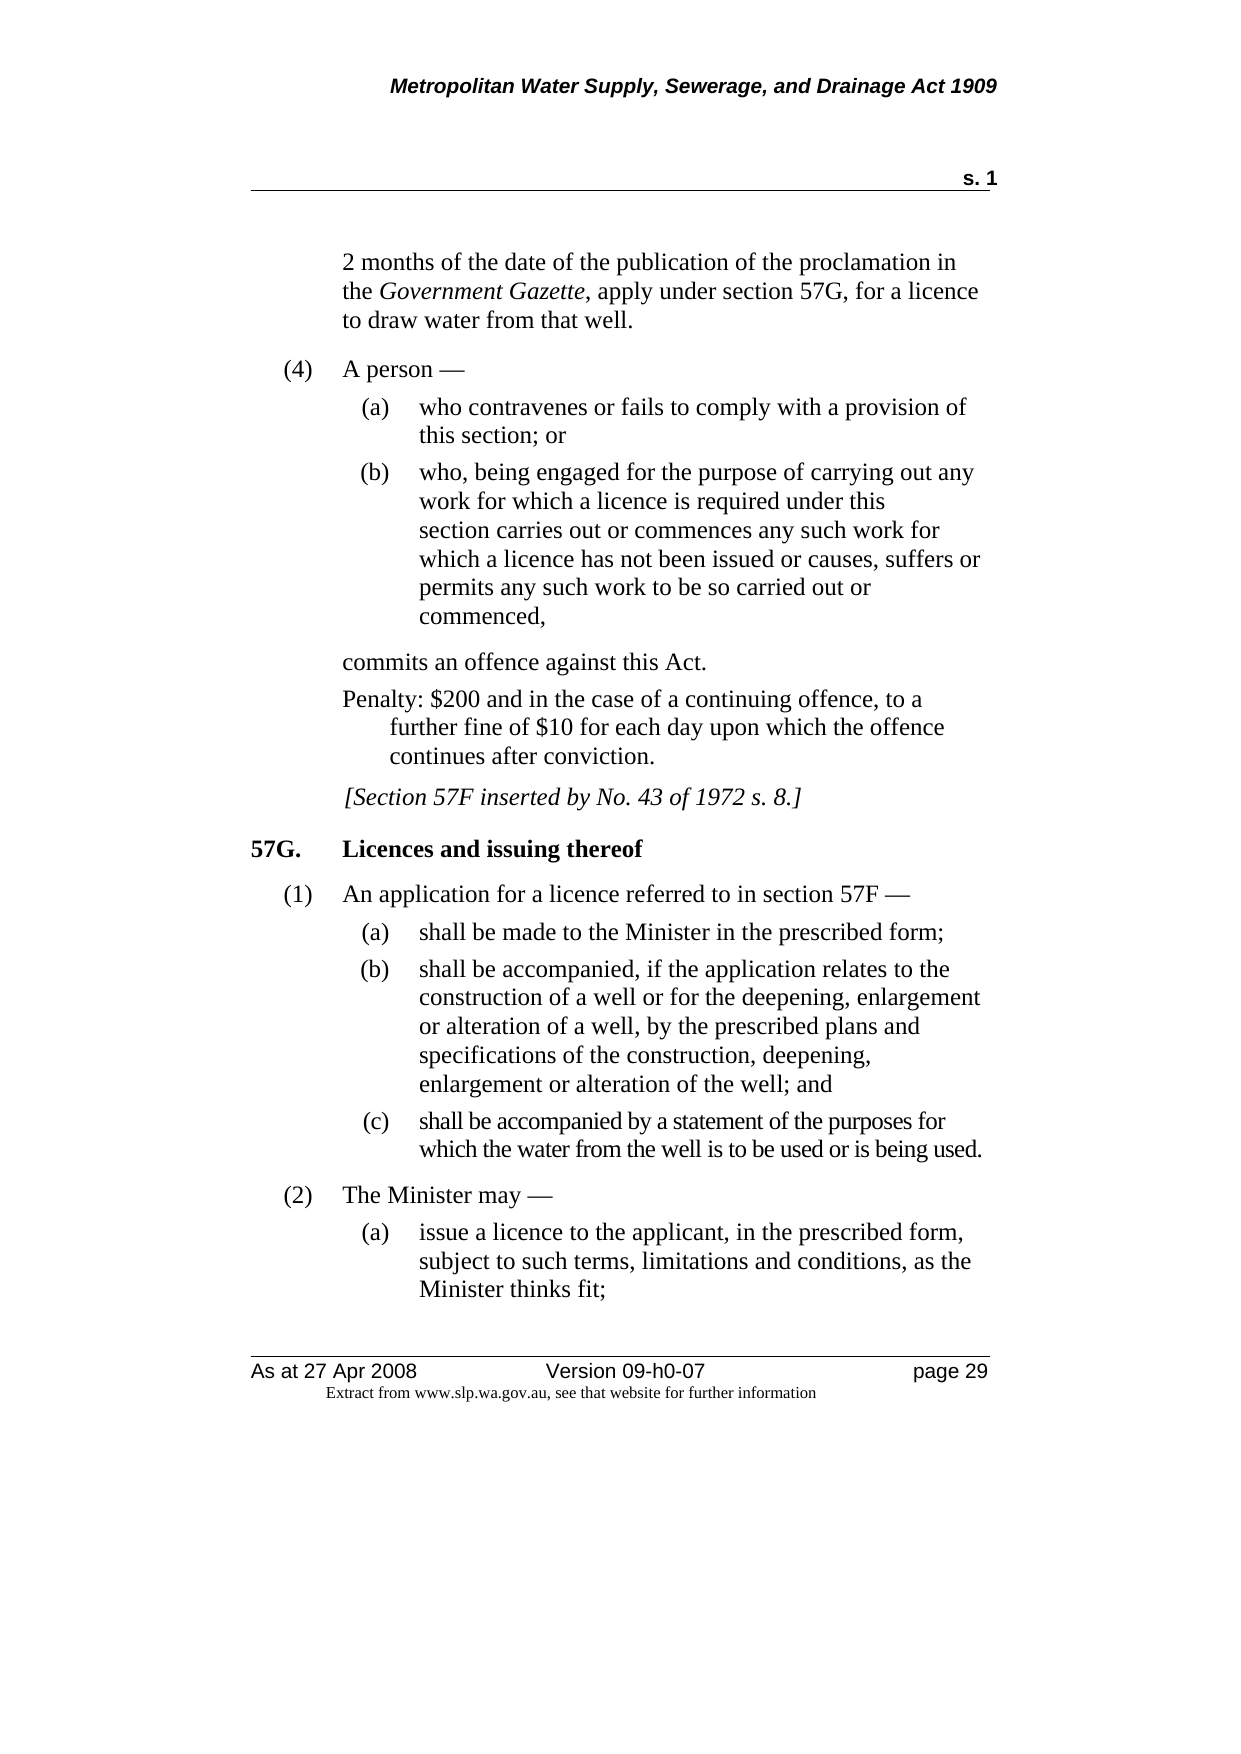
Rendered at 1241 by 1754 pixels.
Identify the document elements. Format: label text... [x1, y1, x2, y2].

text (a) who contravenes or fails to comply with a provision of this section; or [251, 392, 990, 449]
text Penalty: $200 and in the case of a continuing offence, to a further fine of $10 for each day upon which the offence continues after conviction. [251, 684, 990, 770]
text (b) shall be accompanied, if the application relates to the construction of a well or for the deepening, enlargement or alteration of a well, by the prescribed plans and specifications of the construction, deepening, enlargement or alteration of the well; and [251, 954, 990, 1097]
subtitle 57G. Licences and issuing thereof [251, 834, 990, 863]
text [251, 247, 990, 334]
text (a) shall be made to the Minister in the prescribed form; [251, 917, 990, 945]
text (c) shall be accompanied by a statement of the purposes for which the water from the well is to be used or is being used. [251, 1106, 990, 1163]
text (a) issue a licence to the applicant, in the prescribed form, subject to such terms, limitations and conditions, as the Minister thinks fit; [251, 1217, 990, 1303]
text (1) An application for a licence referred to in section 57F — [251, 879, 990, 908]
text (4) A person — [251, 354, 990, 383]
text [Section 57F inserted by No. 43 of 1972 s. 8.] [251, 782, 990, 811]
text commits an offence against this Act. [251, 647, 990, 675]
text (b) who, being engaged for the purpose of carrying out any work for which a licence is required under this section carries out or commences any such work for which a licence has not been issued or causes, suffers or permits any such work to be so carried out or commenced, [251, 457, 990, 630]
text (2) The Minister may — [251, 1180, 990, 1209]
